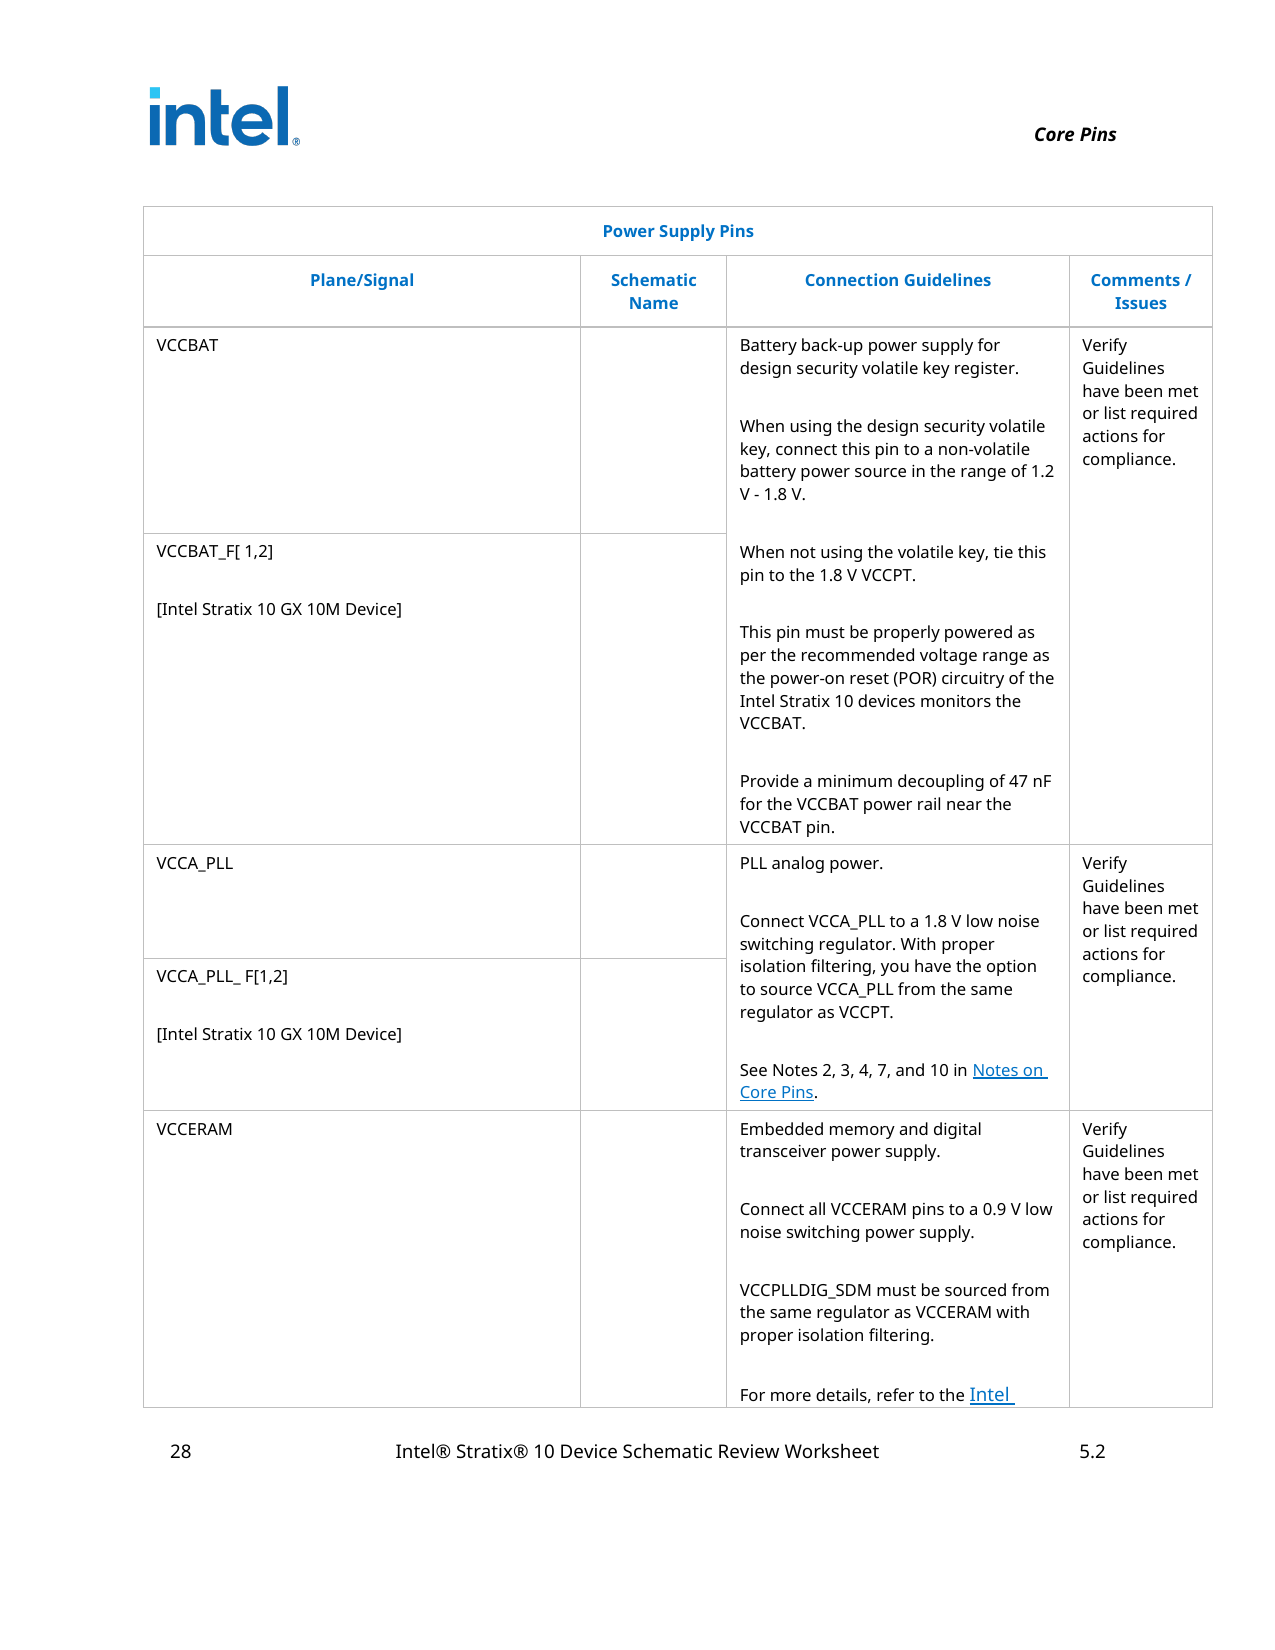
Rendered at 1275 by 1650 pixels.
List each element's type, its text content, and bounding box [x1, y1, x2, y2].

table_cell Battery back-up power supply for design security volatile key register. When using the design security volatile key, connect this pin to a non-volatile battery power source in the range of 1.2 V - 1.8 V. When not using the volatile key, tie this pin to the 1.8 V VCCPT. This pin must be properly powered as per the recommended voltage range as the power-on reset (POR) circuitry of the Intel Stratix 10 devices monitors the VCCBAT. Provide a minimum decoupling of 47 nF for the VCCBAT power rail near the VCCBAT pin. [727, 328, 1069, 844]
table_cell Verify Guidelines have been met or list required actions for compliance. [1070, 328, 1212, 844]
table_cell [581, 959, 726, 1110]
table_cell [581, 845, 726, 958]
table_cell Verify Guidelines have been met or list required actions for compliance. [1070, 1111, 1212, 1407]
table_cell Connection Guidelines [727, 256, 1069, 326]
table_cell Plane/Signal [144, 256, 580, 326]
table_cell VCCBAT [144, 328, 580, 533]
table_cell VCCERAM [144, 1111, 580, 1407]
picture [149, 86, 300, 146]
table_cell [581, 328, 726, 533]
table_header Power Supply Pins [144, 207, 1212, 255]
table_cell Verify Guidelines have been met or list required actions for compliance. [1070, 845, 1212, 1110]
table_cell VCCA_PLL_ F[1,2] [Intel Stratix 10 GX 10M Device] [144, 959, 580, 1110]
table_cell Comments / Issues [1070, 256, 1212, 326]
table_cell VCCBAT_F[ 1,2] [Intel Stratix 10 GX 10M Device] [144, 534, 580, 844]
table_cell [581, 534, 726, 844]
table_cell PLL analog power. Connect VCCA_PLL to a 1.8 V low noise switching regulator. With proper isolation filtering, you have the option to source VCCA_PLL from the same regulator as VCCPT. See Notes 2, 3, 4, 7, and 10 in Notes on Core Pins. [727, 845, 1069, 1110]
table_cell VCCA_PLL [144, 845, 580, 958]
table_cell Schematic Name [581, 256, 726, 326]
table_cell [581, 1111, 726, 1407]
